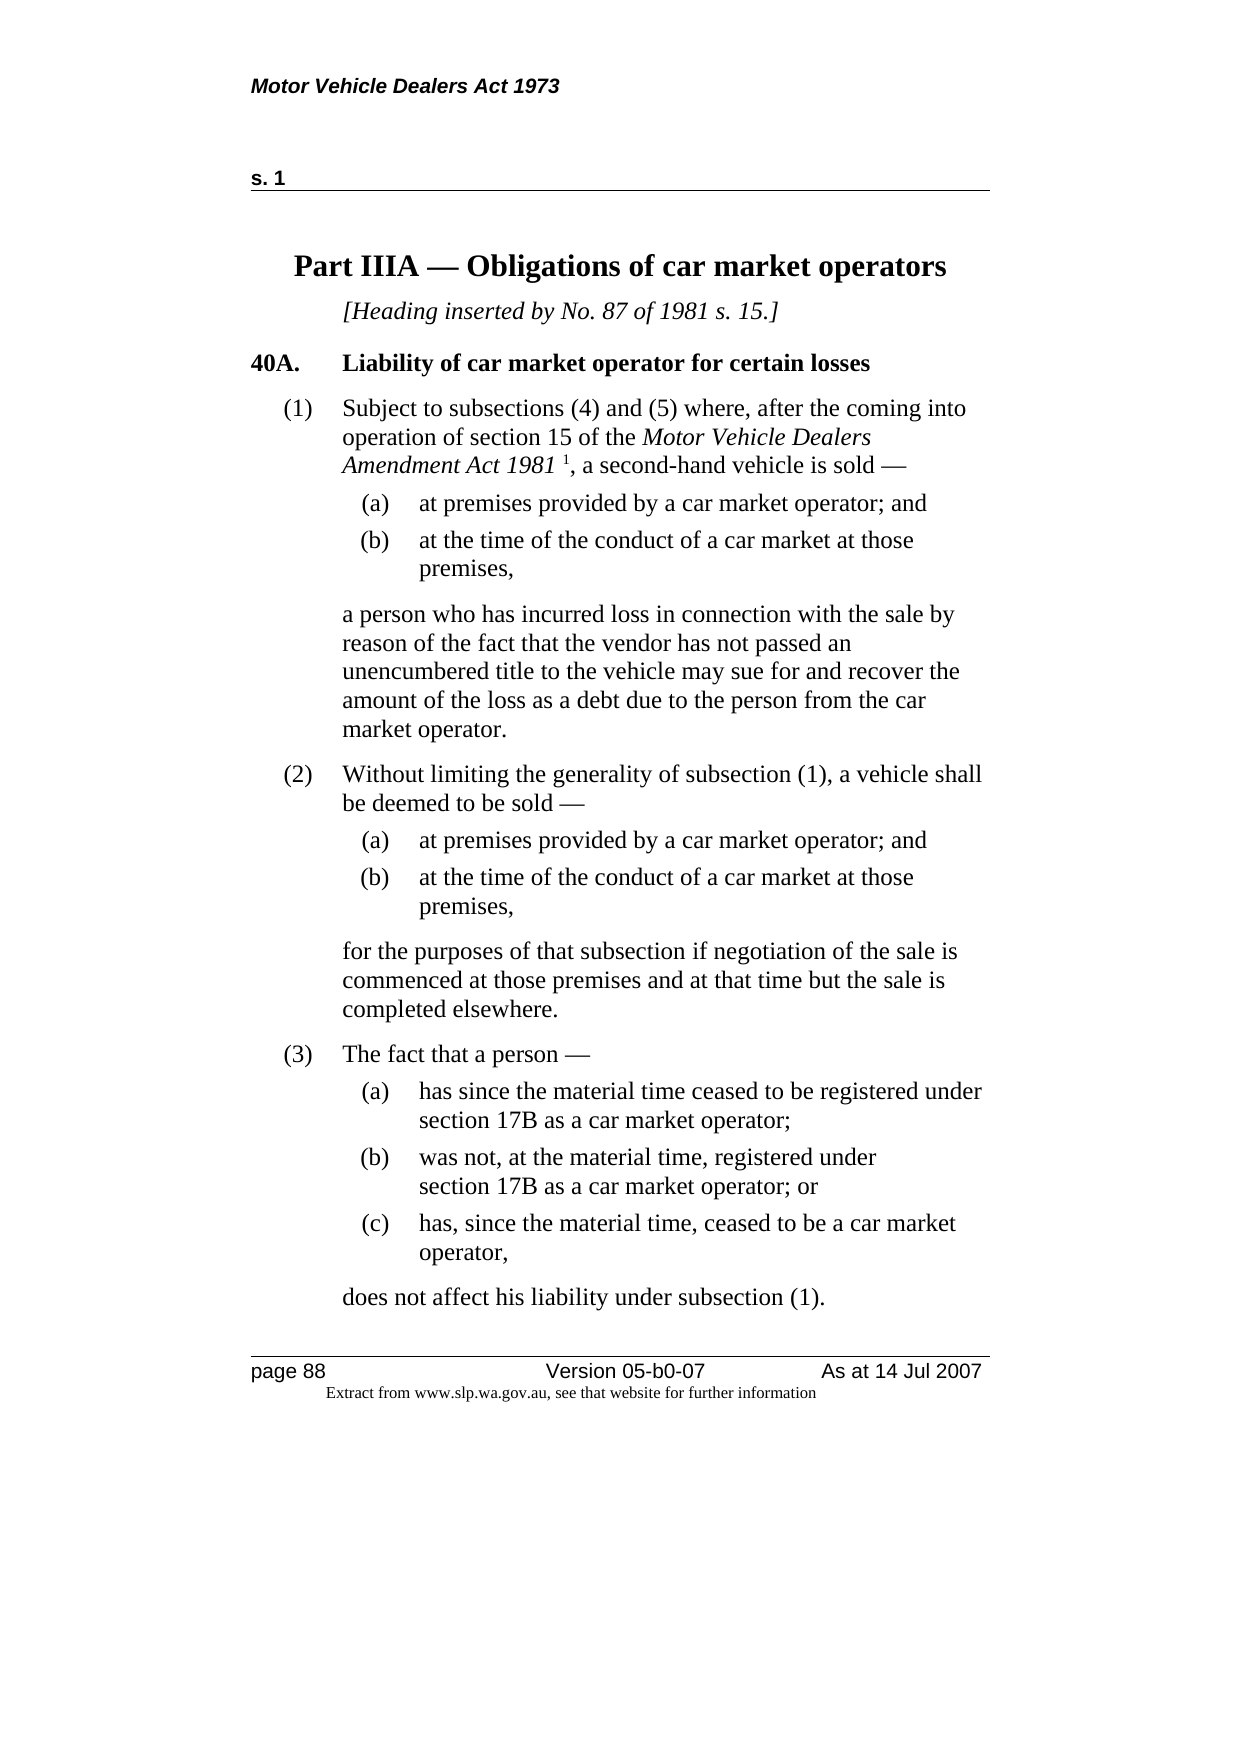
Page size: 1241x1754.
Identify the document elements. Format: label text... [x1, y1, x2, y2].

text (c) has, since the material time, ceased to be a car market operator, [251, 1208, 990, 1266]
text (a) at premises provided by a car market operator; and [251, 825, 990, 854]
text does not affect his liability under subsection (1). [251, 1282, 990, 1311]
text (b) was not, at the material time, registered under section 17B as a car market operator; or [251, 1142, 990, 1200]
text (b) at the time of the conduct of a car market at those premises, [251, 525, 990, 582]
text (1) Subject to subsections (4) and (5) where, after the coming into operation of section 15 of the Motor Vehicle Dealers Amendment Act 1981 1, a second-hand vehicle is sold — [251, 393, 990, 479]
text (3) The fact that a person — [251, 1039, 990, 1068]
text for the purposes of that subsection if negotiation of the sale is commenced at those premises and at that time but the sale is completed elsewhere. [251, 936, 990, 1023]
text (a) has since the material time ceased to be registered under section 17B as a car market operator; [251, 1076, 990, 1134]
subtitle 40A. Liability of car market operator for certain losses [251, 348, 990, 376]
text a person who has incurred loss in connection with the sale by reason of the fact that the vendor has not passed an unencumbered title to the vehicle may sue for and recover the amount of the loss as a debt due to the person from the car market operator. [251, 599, 990, 743]
subtitle [Heading inserted by No. 87 of 1981 s. 15.] [251, 296, 990, 325]
text (2) Without limiting the generality of subsection (1), a vehicle shall be deemed to be sold — [251, 759, 990, 817]
text (b) at the time of the conduct of a car market at those premises, [251, 862, 990, 920]
subtitle Part IIIA — Obligations of car market operators [251, 247, 990, 283]
text (a) at premises provided by a car market operator; and [251, 488, 990, 516]
